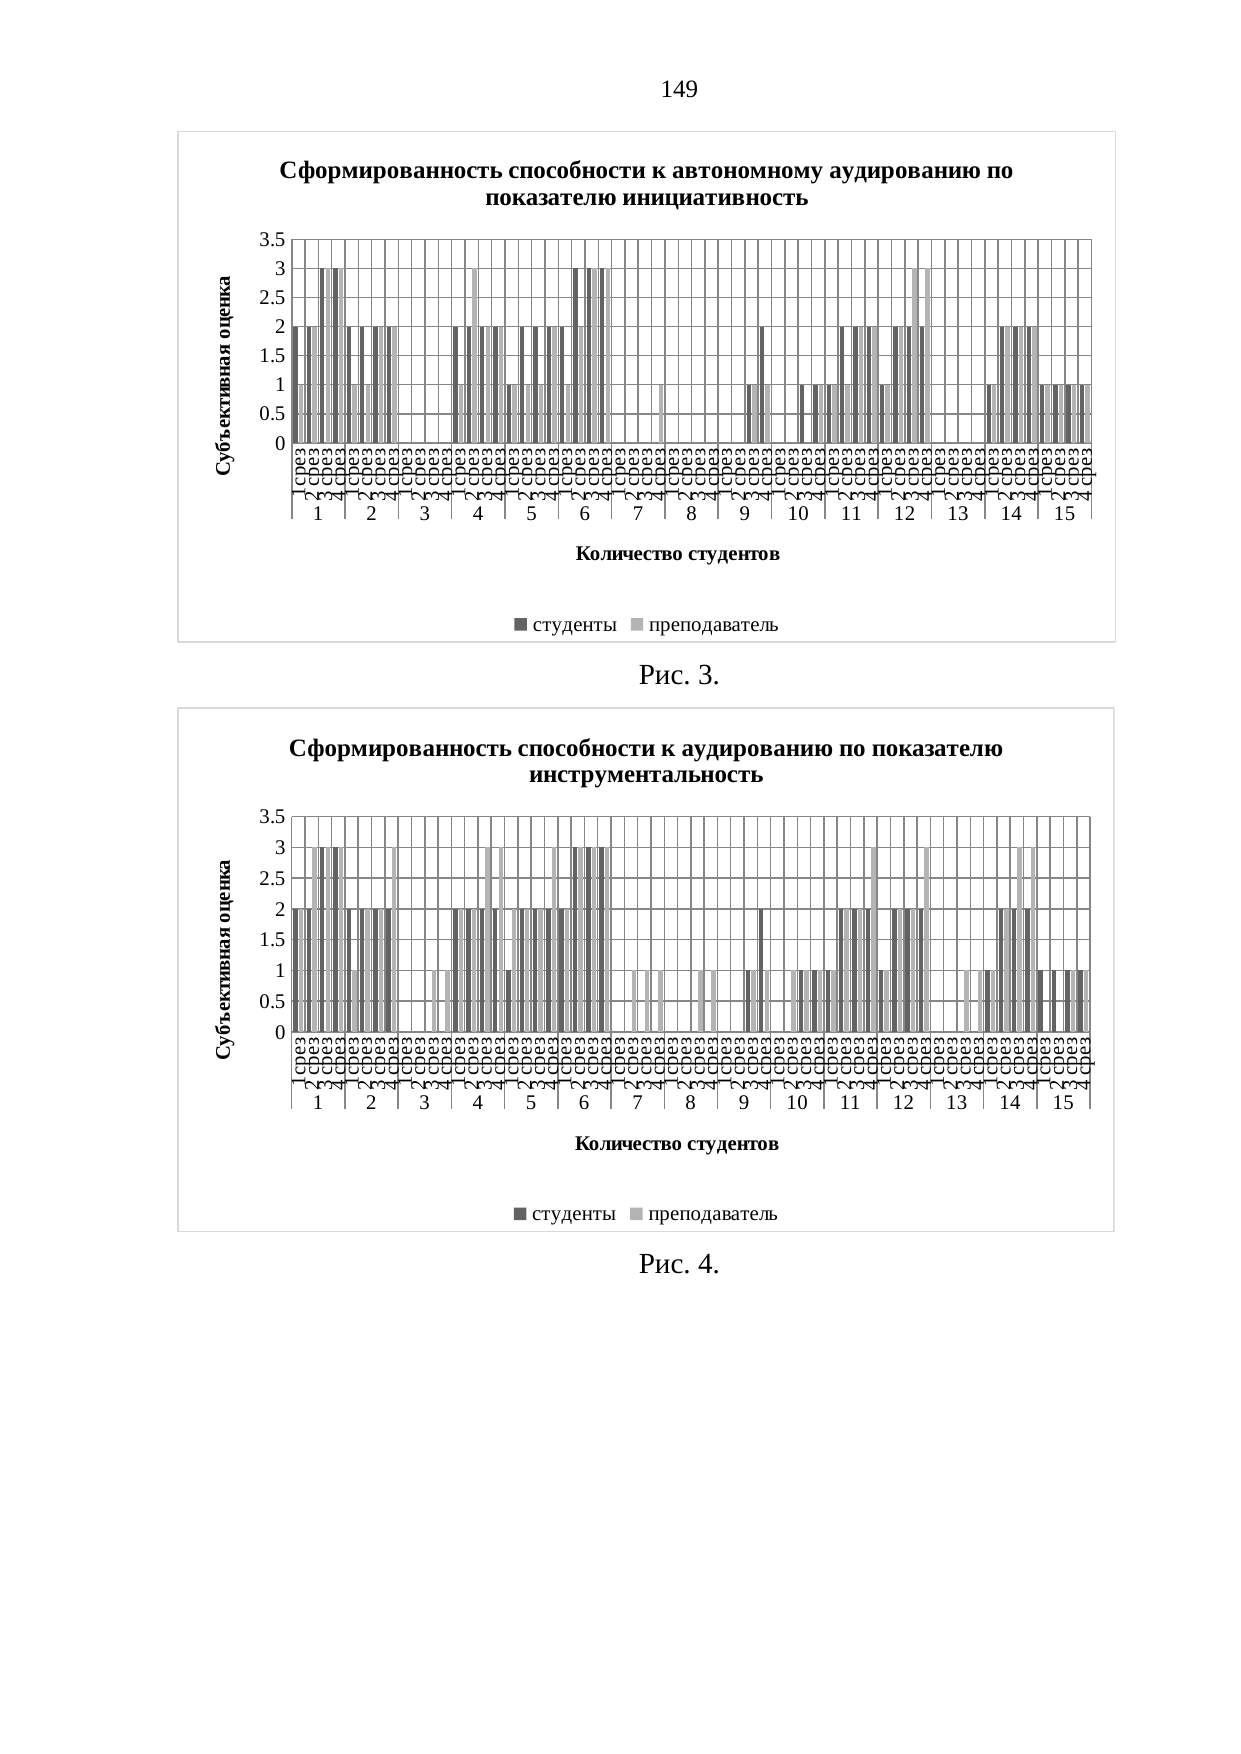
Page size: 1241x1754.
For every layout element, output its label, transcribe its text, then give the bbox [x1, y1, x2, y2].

text Рис. 4. [177, 1246, 1181, 1280]
text Рис. 3. [177, 657, 1181, 691]
